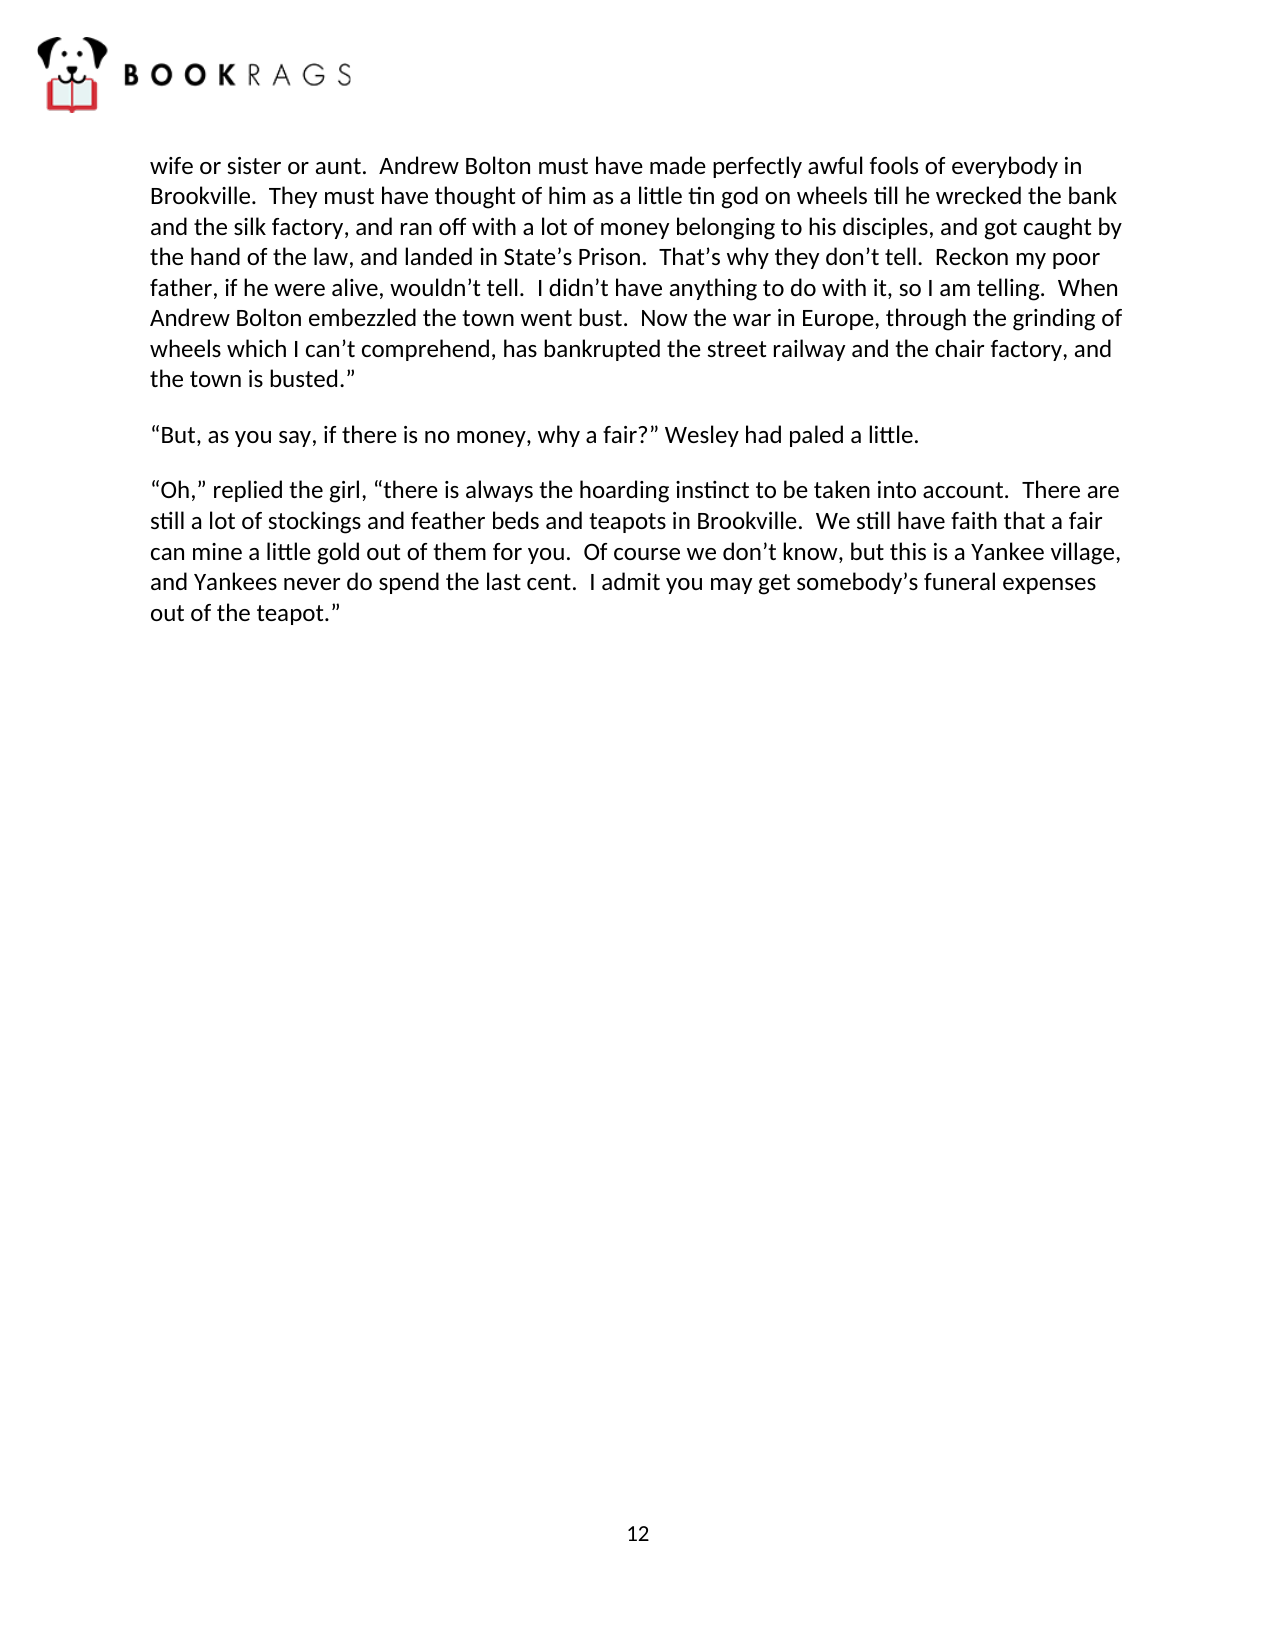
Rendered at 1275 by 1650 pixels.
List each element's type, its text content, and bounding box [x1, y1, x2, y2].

text “But, as you say, if there is no money, why a fair?” Wesley had paled a little. [150, 419, 1125, 450]
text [150, 150, 1125, 394]
text “Oh,” replied the girl, “there is always the hoarding instinct to be taken into account. There are still a lot of stockings and feather beds and teapots in Brookville. We still have faith that a fair can mine a little gold out of them for you. Of course we don’t know, but this is a Yankee village, and Yankees never do spend the last cent. I admit you may get somebody’s funeral expenses out of the teapot.” [150, 475, 1125, 627]
picture [37, 37, 351, 113]
